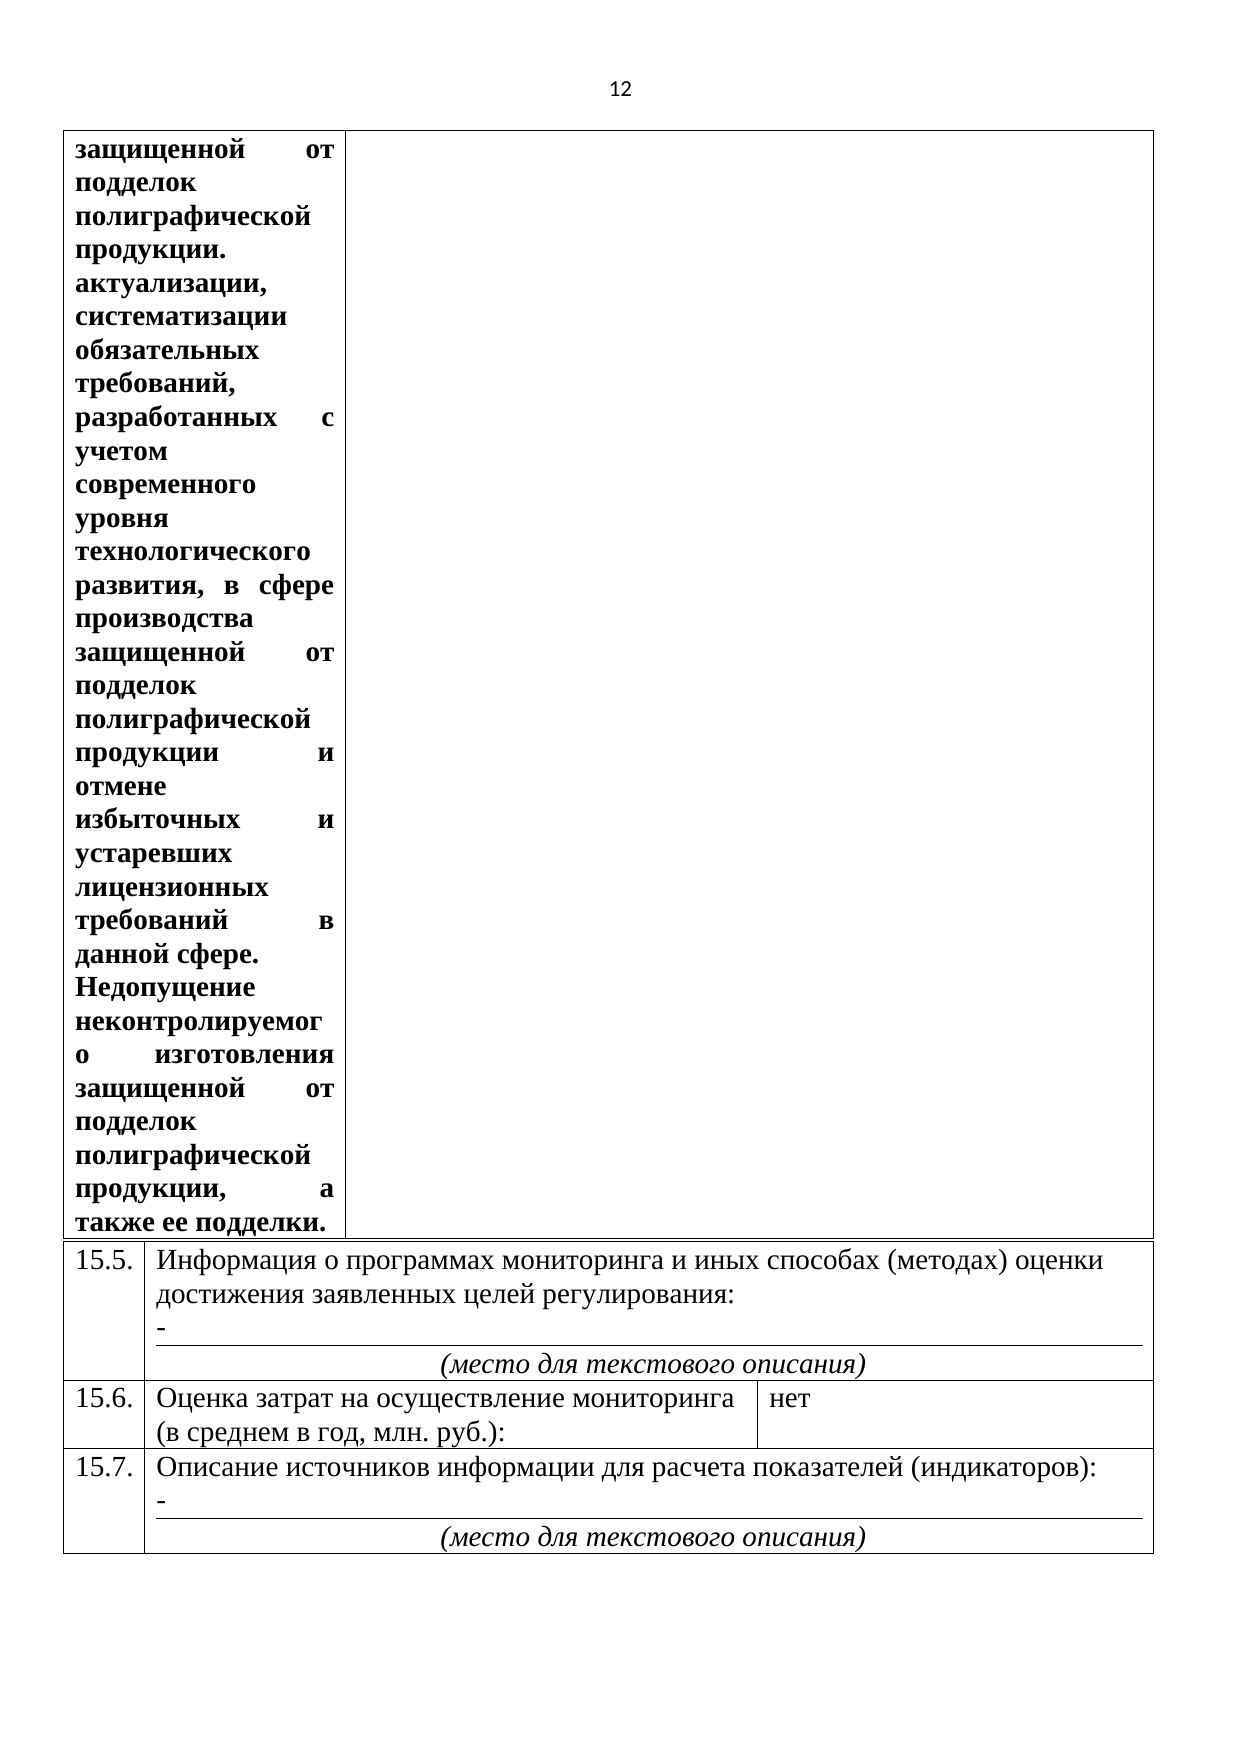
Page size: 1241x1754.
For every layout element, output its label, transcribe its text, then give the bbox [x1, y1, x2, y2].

table_cell 15.6. [64, 1381, 144, 1448]
table_header Информация о программах мониторинга и иных способах (методах) оценки достижения заявленных целей регулирования: - (место для текстового описания) [145, 1242, 1153, 1379]
table_cell Оценка затрат на осуществление мониторинга (в среднем в год, млн. руб.): [145, 1381, 757, 1448]
table_header [346, 131, 1153, 1238]
table_header 15.5. [64, 1242, 144, 1379]
table_cell нет [758, 1381, 1153, 1448]
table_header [64, 131, 345, 1238]
table_cell 15.7. [64, 1449, 144, 1552]
table_cell Описание источников информации для расчета показателей (индикаторов): - (место для текстового описания) [145, 1449, 1153, 1552]
